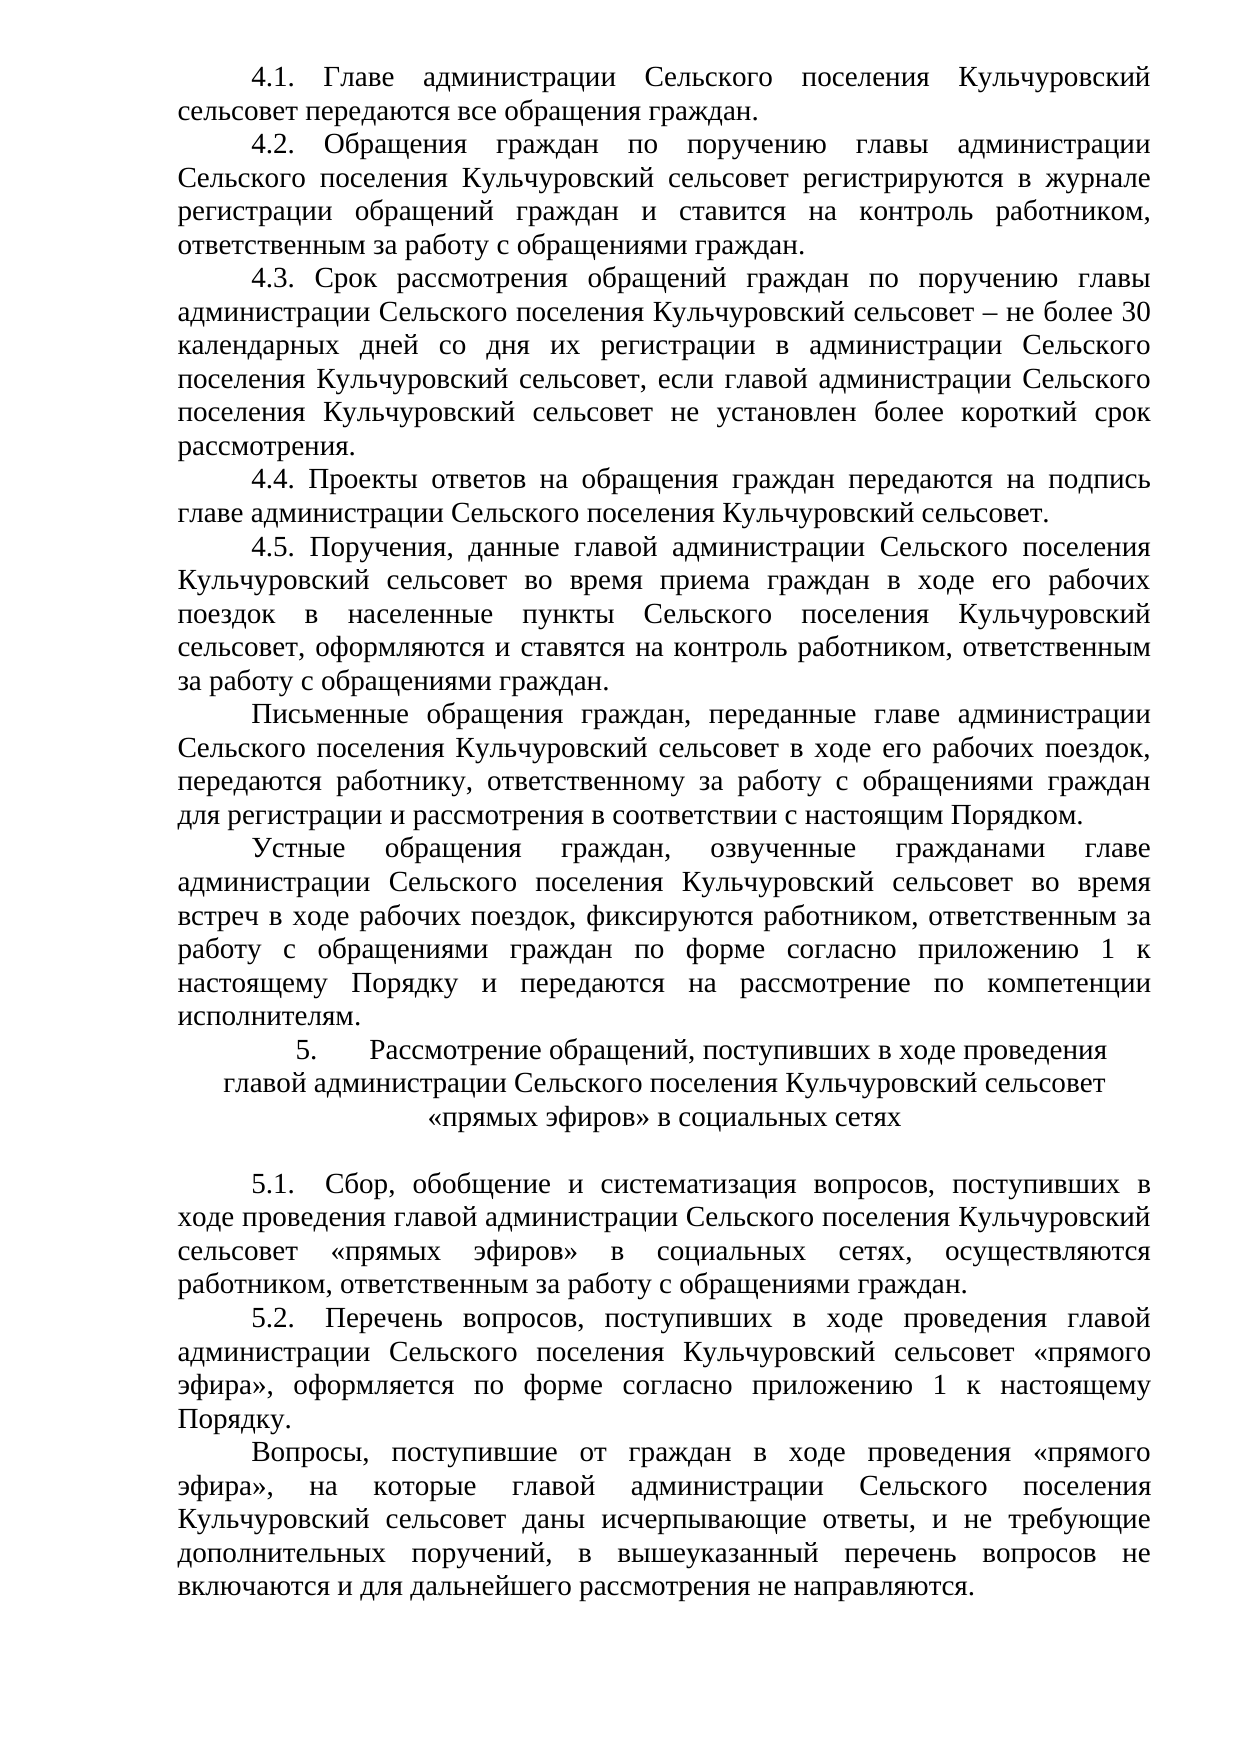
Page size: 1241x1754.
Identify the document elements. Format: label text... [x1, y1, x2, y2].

text Устные обращения граждан, озвученные гражданами главе администрации Сельского поселения Кульчуровский сельсовет во время встреч в ходе рабочих поездок, фиксируются работником, ответственным за работу с обращениями граждан по форме согласно приложению 1 к настоящему Порядку и передаются на рассмотрение по компетенции исполнителям. [177, 831, 1152, 1032]
text 5. Рассмотрение обращений, поступивших в ходе проведения главой администрации Сельского поселения Кульчуровский сельсовет «прямых эфиров» в социальных сетях [177, 1032, 1152, 1132]
text 4.4. Проекты ответов на обращения граждан передаются на подпись главе администрации Сельского поселения Кульчуровский сельсовет. [177, 462, 1152, 529]
text 5.1. Сбор, обобщение и систематизация вопросов, поступивших в ходе проведения главой администрации Сельского поселения Кульчуровский сельсовет «прямых эфиров» в социальных сетях, осуществляются работником, ответственным за работу с обращениями граждан. [177, 1166, 1152, 1300]
text Вопросы, поступившие от граждан в ходе проведения «прямого эфира», на которые главой администрации Сельского поселения Кульчуровский сельсовет даны исчерпывающие ответы, и не требующие дополнительных поручений, в вышеуказанный перечень вопросов не включаются и для дальнейшего рассмотрения не направляются. [177, 1434, 1152, 1602]
text Письменные обращения граждан, переданные главе администрации Сельского поселения Кульчуровский сельсовет в ходе его рабочих поездок, передаются работнику, ответственному за работу с обращениями граждан для регистрации и рассмотрения в соответствии с настоящим Порядком. [177, 696, 1152, 831]
text 4.2. Обращения граждан по поручению главы администрации Сельского поселения Кульчуровский сельсовет регистрируются в журнале регистрации обращений граждан и ставится на контроль работником, ответственным за работу с обращениями граждан. [177, 126, 1152, 260]
text 4.1. Главе администрации Сельского поселения Кульчуровский сельсовет передаются все обращения граждан. [177, 59, 1152, 126]
text 5.2. Перечень вопросов, поступивших в ходе проведения главой администрации Сельского поселения Кульчуровский сельсовет «прямого эфира», оформляется по форме согласно приложению 1 к настоящему Порядку. [177, 1300, 1152, 1434]
text 4.5. Поручения, данные главой администрации Сельского поселения Кульчуровский сельсовет во время приема граждан в ходе его рабочих поездок в населенные пункты Сельского поселения Кульчуровский сельсовет, оформляются и ставятся на контроль работником, ответственным за работу с обращениями граждан. [177, 529, 1152, 696]
text 4.3. Срок рассмотрения обращений граждан по поручению главы администрации Сельского поселения Кульчуровский сельсовет – не более 30 календарных дней со дня их регистрации в администрации Сельского поселения Кульчуровский сельсовет, если главой администрации Сельского поселения Кульчуровский сельсовет не установлен более короткий срок рассмотрения. [177, 260, 1152, 462]
